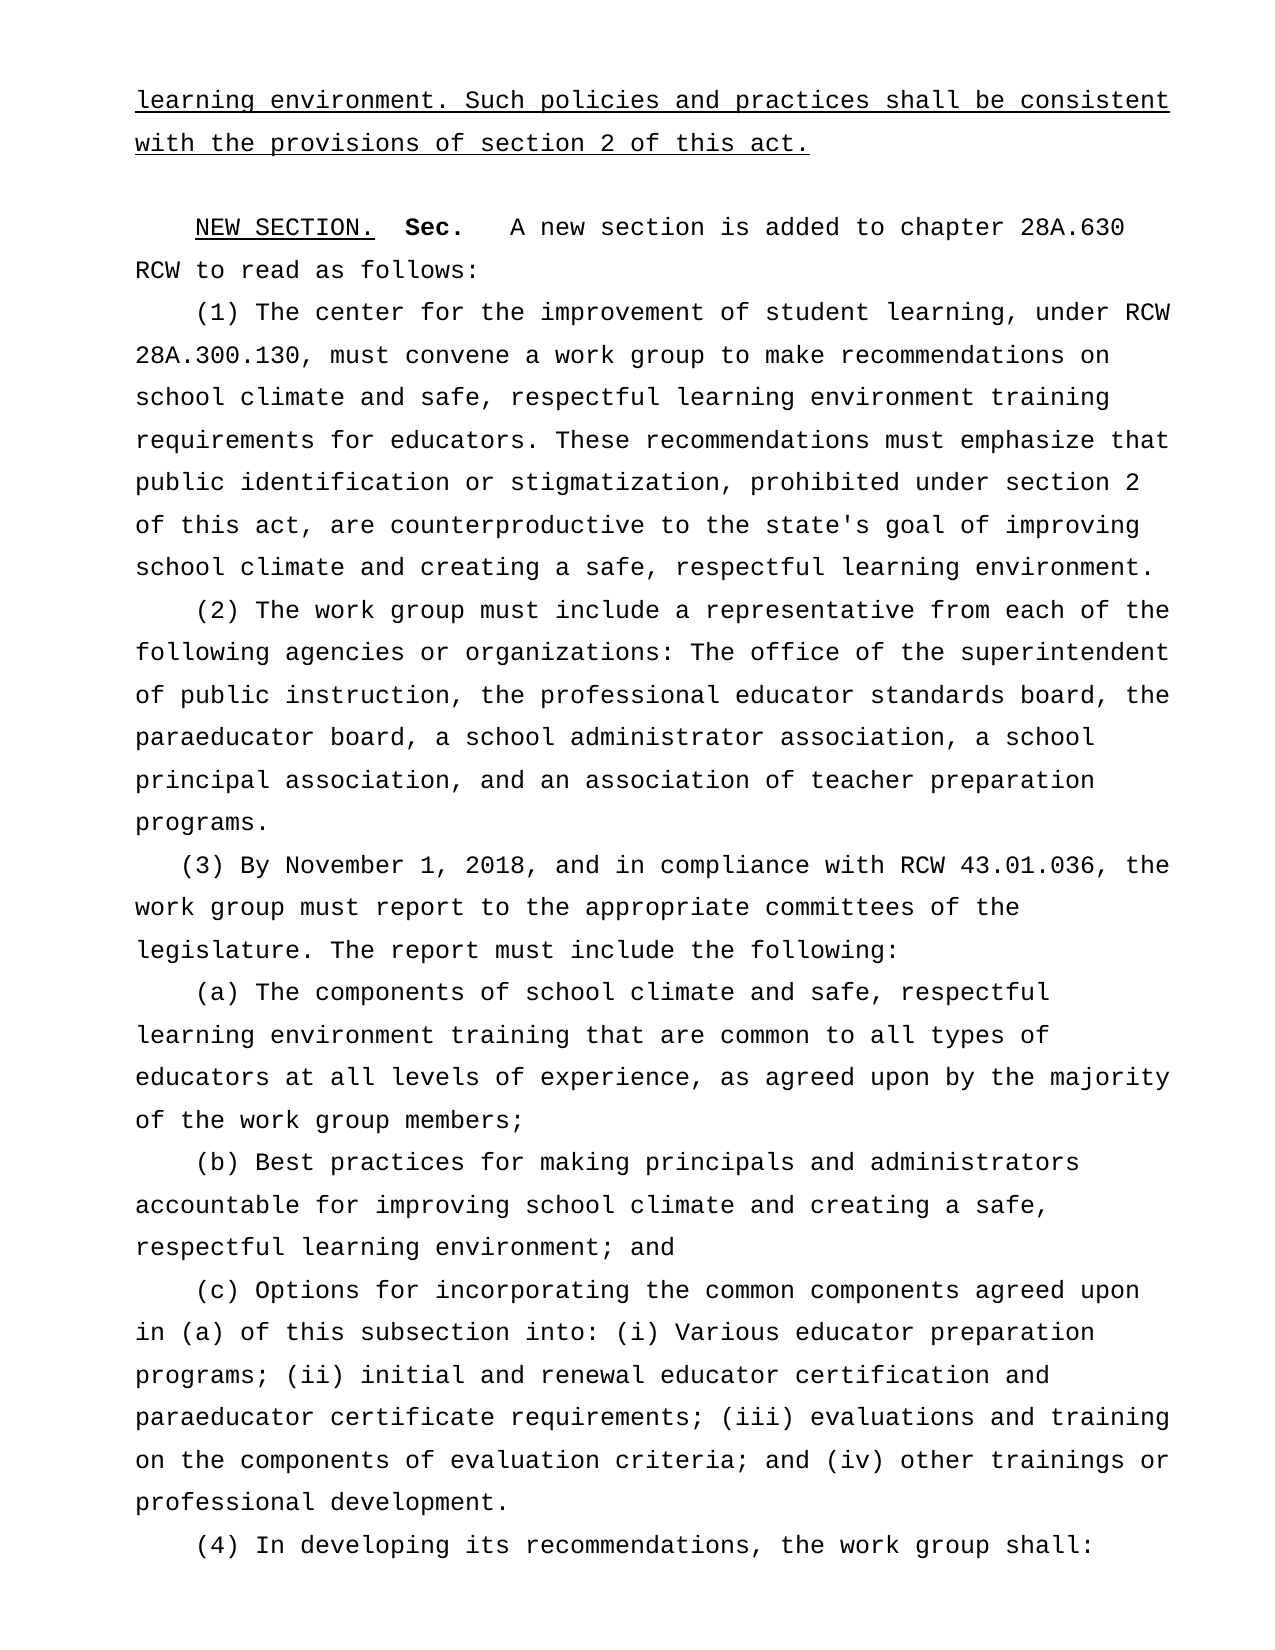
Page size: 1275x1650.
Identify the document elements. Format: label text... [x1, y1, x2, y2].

text (4) In developing its recommendations, the work group shall: [135, 1519, 1170, 1562]
text (a) The components of school climate and safe, respectful learning environment training that are common to all types of educators at all levels of experience, as agreed upon by the majority of the work group members; [135, 967, 1170, 1137]
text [135, 75, 1170, 111]
text (2) The work group must include a representative from each of the following agencies or organizations: The office of the superintendent of public instruction, the professional educator standards board, the paraeducator board, a school administrator association, a school principal association, and an association of teacher preparation programs. [135, 584, 1170, 839]
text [135, 113, 1170, 160]
text (3) By November 1, 2018, and in compliance with RCW 43.01.036, the work group must report to the appropriate committees of the legislature. The report must include the following: [135, 839, 1170, 967]
text (b) Best practices for making principals and administrators accountable for improving school climate and creating a safe, respectful learning environment; and [135, 1137, 1170, 1264]
text NEW SECTION. Sec. A new section is added to chapter 28A.630 RCW to read as follows: [135, 202, 1170, 287]
text (1) The center for the improvement of student learning, under RCW 28A.300.130, must convene a work group to make recommendations on school climate and safe, respectful learning environment training requirements for educators. These recommendations must emphasize that public identification or stigmatization, prohibited under section 2 of this act, are counterproductive to the state's goal of improving school climate and creating a safe, respectful learning environment. [135, 287, 1170, 584]
text (c) Options for incorporating the common components agreed upon in (a) of this subsection into: (i) Various educator preparation programs; (ii) initial and renewal educator certification and paraeducator certificate requirements; (iii) evaluations and training on the components of evaluation criteria; and (iv) other trainings or professional development. [135, 1264, 1170, 1519]
